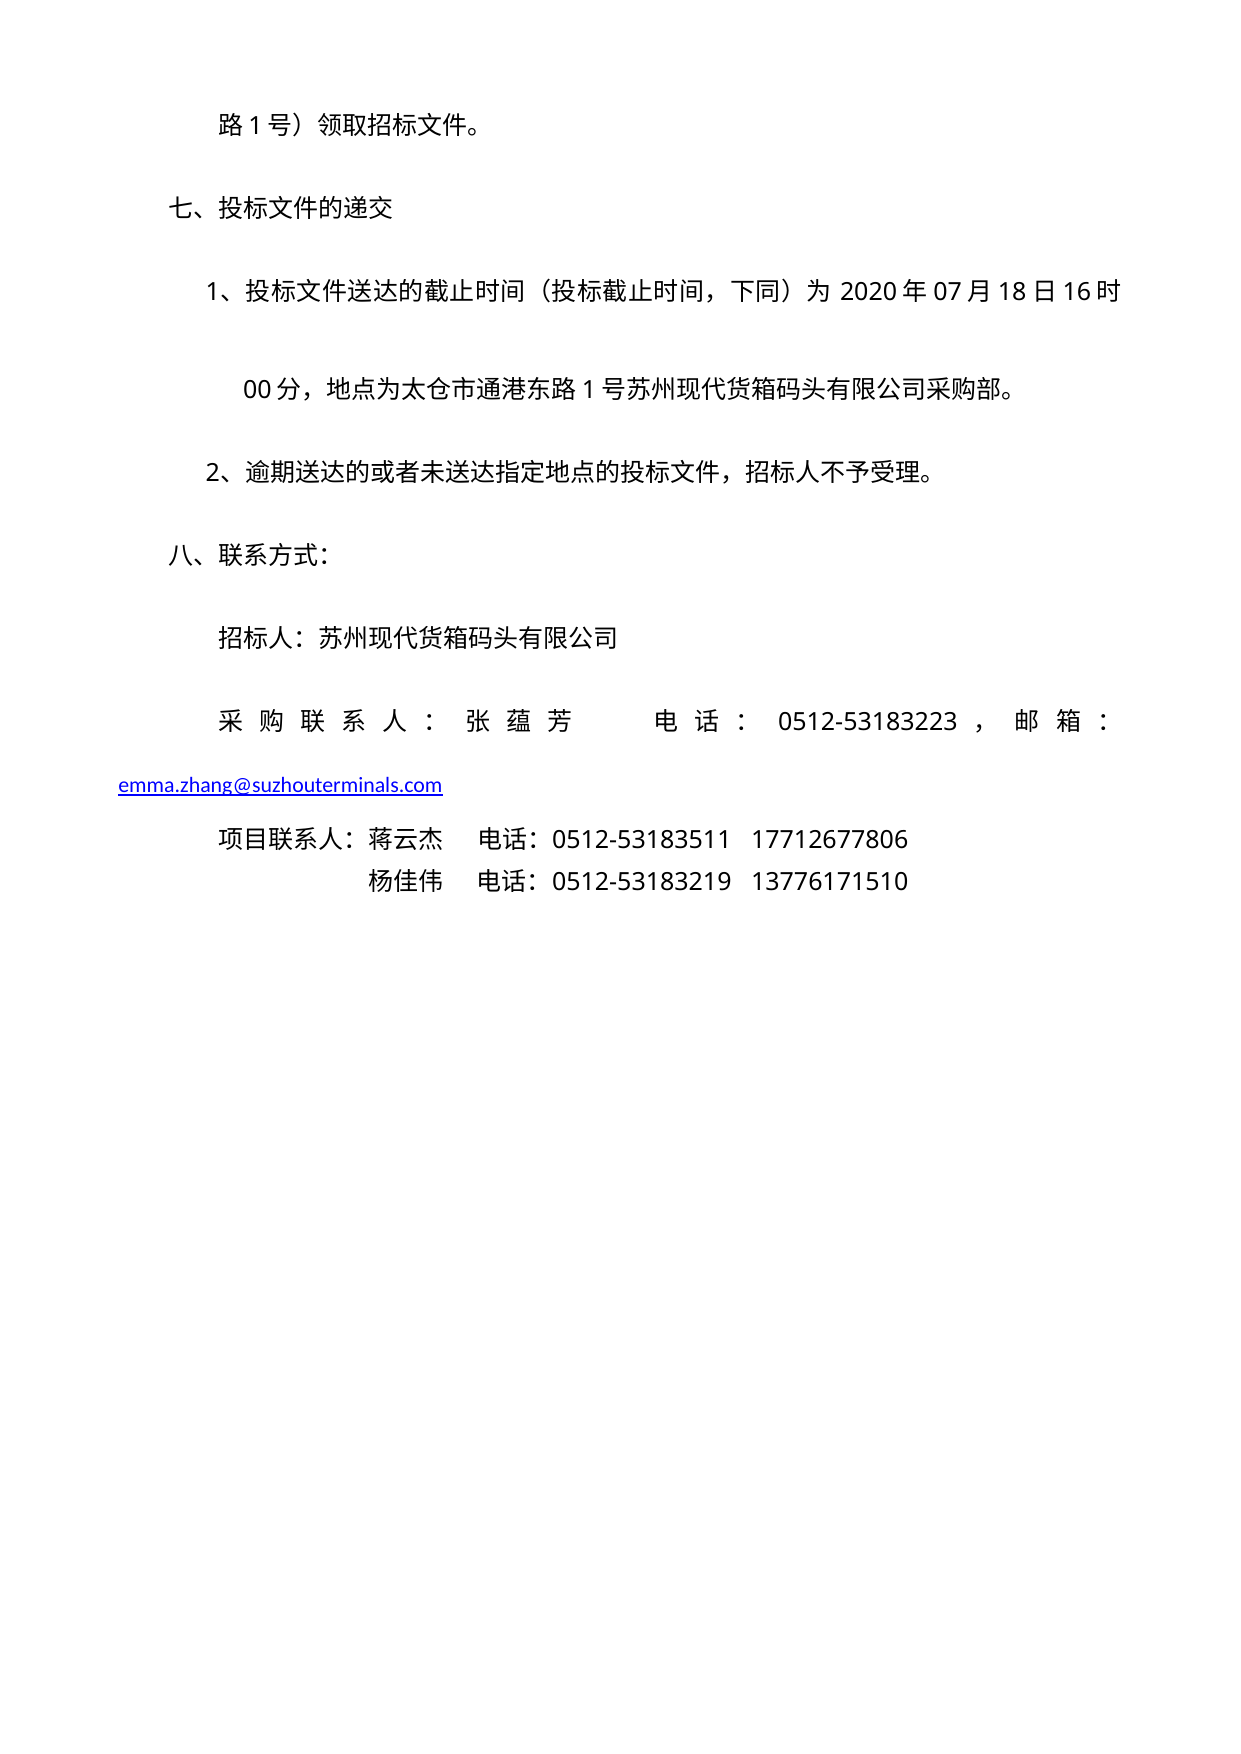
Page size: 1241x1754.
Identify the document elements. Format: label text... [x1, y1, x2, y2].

text 八、联系方式： [168, 521, 1122, 586]
text 招标人：苏州现代货箱码头有限公司 [118, 604, 1122, 669]
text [168, 91, 1122, 156]
text 2、逾期送达的或者未送达指定地点的投标文件，招标人不予受理。 [205, 438, 1122, 503]
text 七、投标文件的递交 [118, 174, 1122, 239]
text 项目联系人：蒋云杰 电话：0512-53183511 17712677806 [118, 814, 1122, 856]
text 1、投标文件送达的截止时间（投标截止时间，下同）为2020年07月18日16时00分，地点为太仓市通港东路1号苏州现代货箱码头有限公司采购部。 [205, 257, 1122, 420]
text 采购联系人：张蕴芳 电话：0512-53183223，邮箱：emma.zhang@suzhouterminals.com [118, 687, 1122, 801]
text 杨佳伟 电话：0512-53183219 13776171510 [118, 856, 1122, 898]
